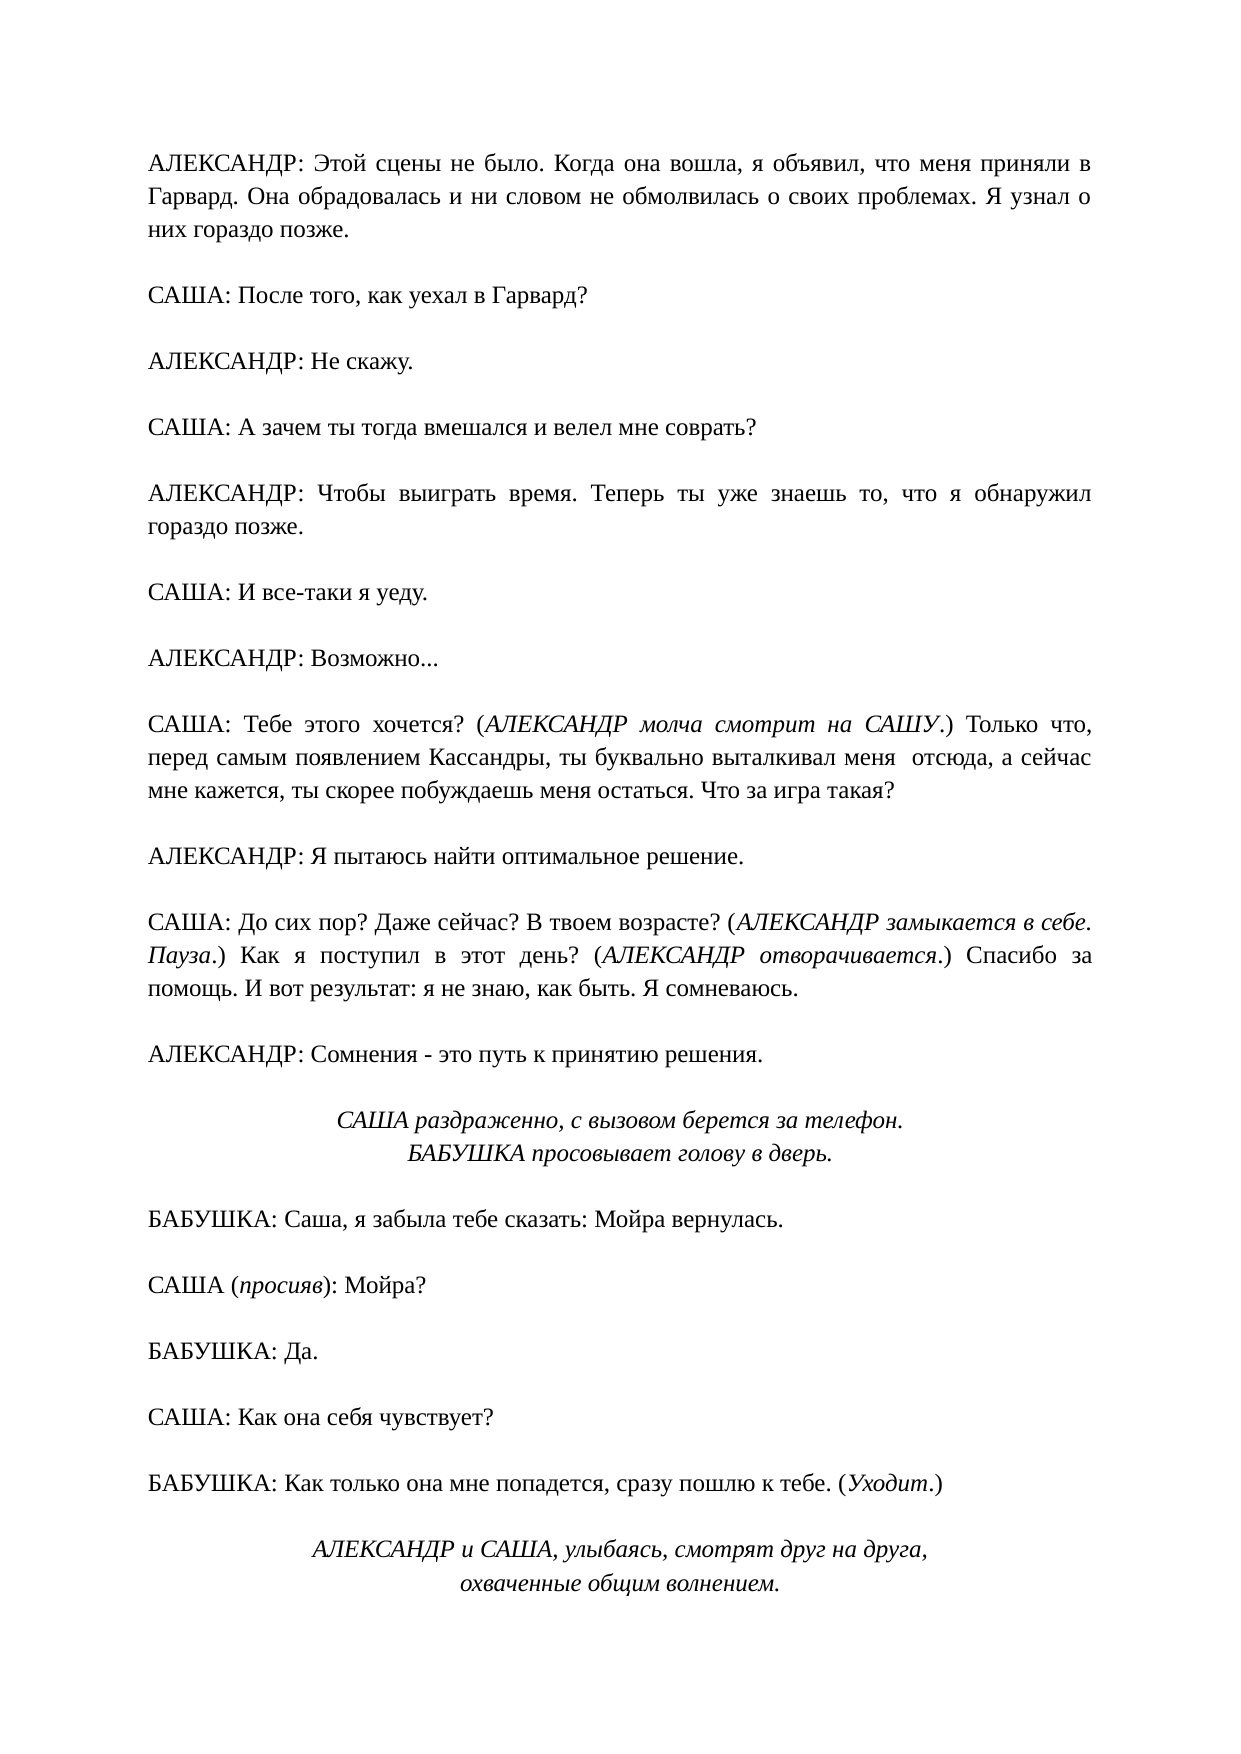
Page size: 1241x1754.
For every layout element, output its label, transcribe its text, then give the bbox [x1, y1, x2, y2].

text САША: Тебе этого хочется? (АЛЕКСАНДР молча смотрит на САШУ.) Только что, перед самым появлением Кассандры, ты буквально выталкивал меня отсюда, а сейчас мне кажется, ты скорее побуждаешь меня остаться. Что за игра такая? [148, 709, 1092, 804]
text БАБУШКА просовывает голову в дверь. [148, 1138, 1092, 1167]
text САША: После того, как уехал в Гарвард? [148, 280, 1092, 308]
text САША: И все-таки я уеду. [148, 577, 1092, 606]
text АЛЕКСАНДР: Я пытаюсь найти оптимальное решение. [148, 841, 1092, 870]
text АЛЕКСАНДР: Не скажу. [148, 346, 1092, 374]
text САША: До сих пор? Даже сейчас? В твоем возрасте? (АЛЕКСАНДР замыкается в себе. Пауза.) Как я поступил в этот день? (АЛЕКСАНДР отворачивается.) Спасибо за помощь. И вот результат: я не знаю, как быть. Я сомневаюсь. [148, 907, 1092, 1002]
text АЛЕКСАНДР: Чтобы выиграть время. Теперь ты уже знаешь то, что я обнаружил гораздо позже. [148, 478, 1092, 540]
text САША: А зачем ты тогда вмешался и велел мне соврать? [148, 412, 1092, 441]
text БАБУШКА: Да. [148, 1336, 1092, 1365]
text охваченные общим волнением. [148, 1568, 1092, 1596]
text АЛЕКСАНДР: Возможно... [148, 643, 1092, 672]
text БАБУШКА: Как только она мне попадется, сразу пошлю к тебе. (Уходит.) [148, 1468, 1092, 1497]
text САША: Как она себя чувствует? [148, 1402, 1092, 1431]
text АЛЕКСАНДР: Этой сцены не было. Когда она вошла, я объявил, что меня приняли в Гарвард. Она обрадовалась и ни словом не обмолвилась о своих проблемах. Я узнал о них гораздо позже. [148, 148, 1092, 242]
text АЛЕКСАНДР и САША, улыбаясь, смотрят друг на друга, [148, 1534, 1092, 1563]
text БАБУШКА: Саша, я забыла тебе сказать: Мойра вернулась. [148, 1204, 1092, 1233]
text АЛЕКСАНДР: Сомнения - это путь к принятию решения. [148, 1039, 1092, 1068]
text САША раздраженно, с вызовом берется за телефон. [148, 1105, 1092, 1134]
text САША (просияв): Мойра? [148, 1270, 1092, 1299]
